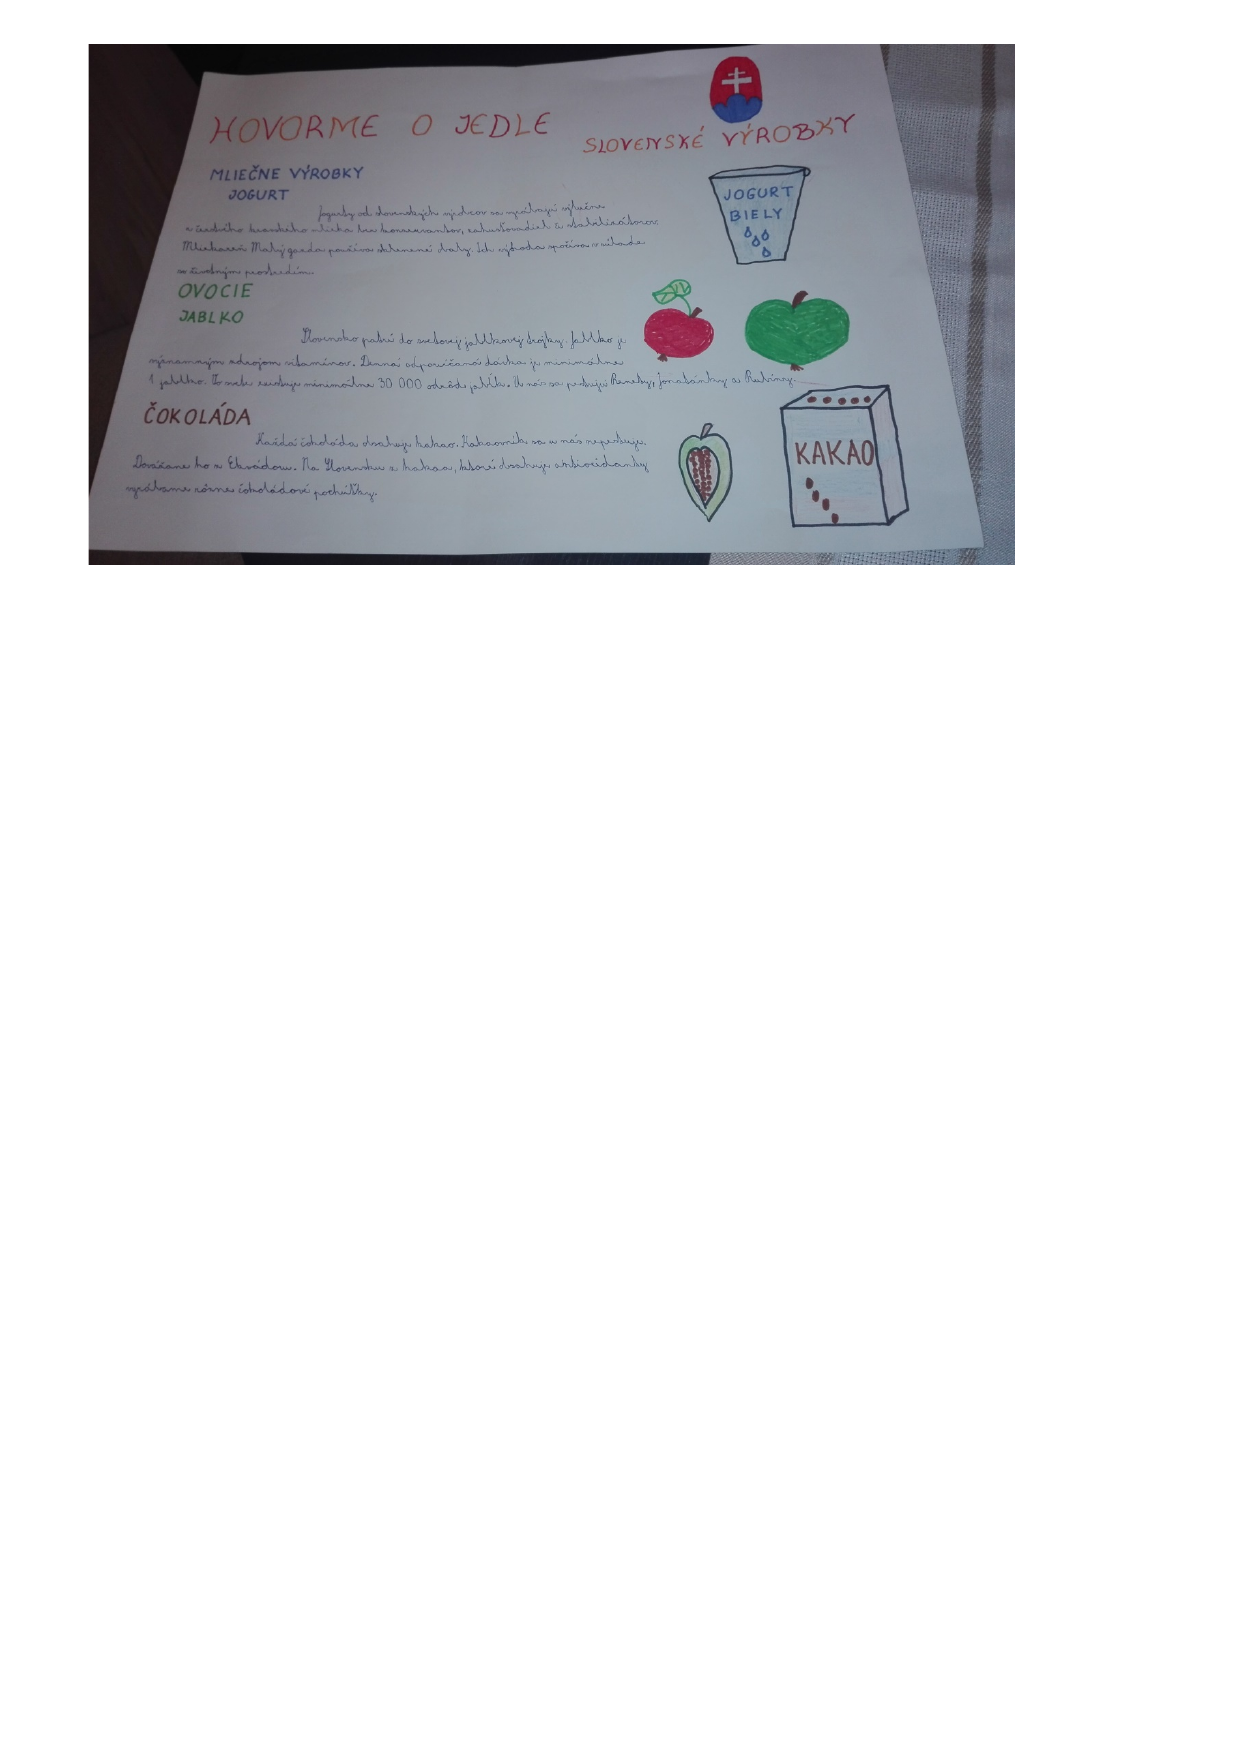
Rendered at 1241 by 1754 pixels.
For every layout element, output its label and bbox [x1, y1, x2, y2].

picture [88, 44, 1015, 565]
